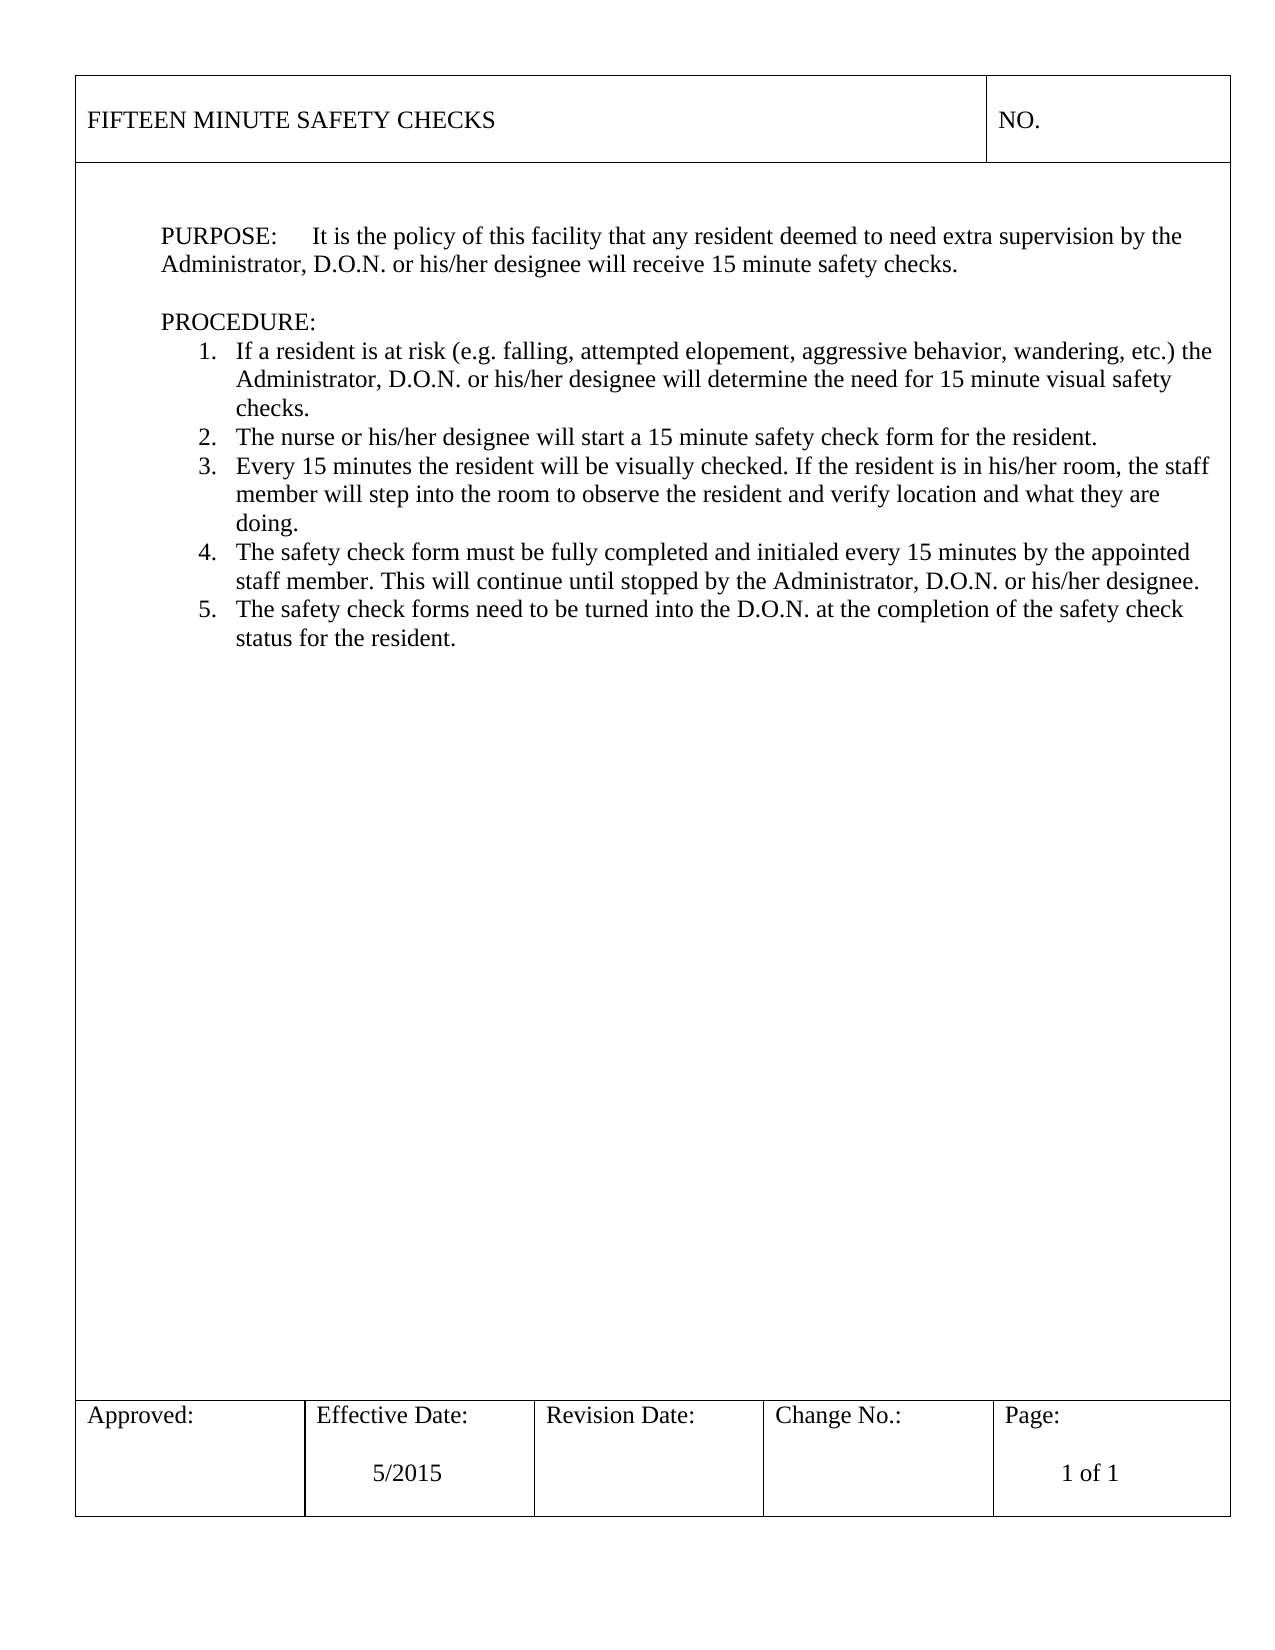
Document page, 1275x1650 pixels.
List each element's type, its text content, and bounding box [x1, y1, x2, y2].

table_cell Revision Date: [535, 1401, 763, 1516]
table_cell Change No.: [764, 1401, 993, 1516]
table_header NO. [987, 76, 1230, 162]
table_cell Approved: [76, 1401, 304, 1516]
table_cell Effective Date: 5/2015 [306, 1401, 534, 1516]
table_cell PURPOSE: It is the policy of this facility that any resident deemed to need extra supervision by the Administrator, D.O.N. or his/her designee will receive 15 minute safety checks. PROCEDURE: If a resident is at risk (e.g. falling, attempted elopement, aggressive behavior, wandering, etc.) the Administrator, D.O.N. or his/her designee will determine the need for 15 minute visual safety checks. The nurse or his/her designee will start a 15 minute safety check form for the resident. Every 15 minutes the resident will be visually checked. If the resident is in his/her room, the staff member will step into the room to observe the resident and verify location and what they are doing. The safety check form must be fully completed and initialed every 15 minutes by the appointed staff member. This will continue until stopped by the Administrator, D.O.N. or his/her designee. The safety check forms need to be turned into the D.O.N. at the completion of the safety check status for the resident. [76, 163, 1230, 1399]
table_header FIFTEEN MINUTE SAFETY CHECKS [76, 76, 986, 162]
table_cell Page: 1 of 1 [994, 1401, 1230, 1516]
